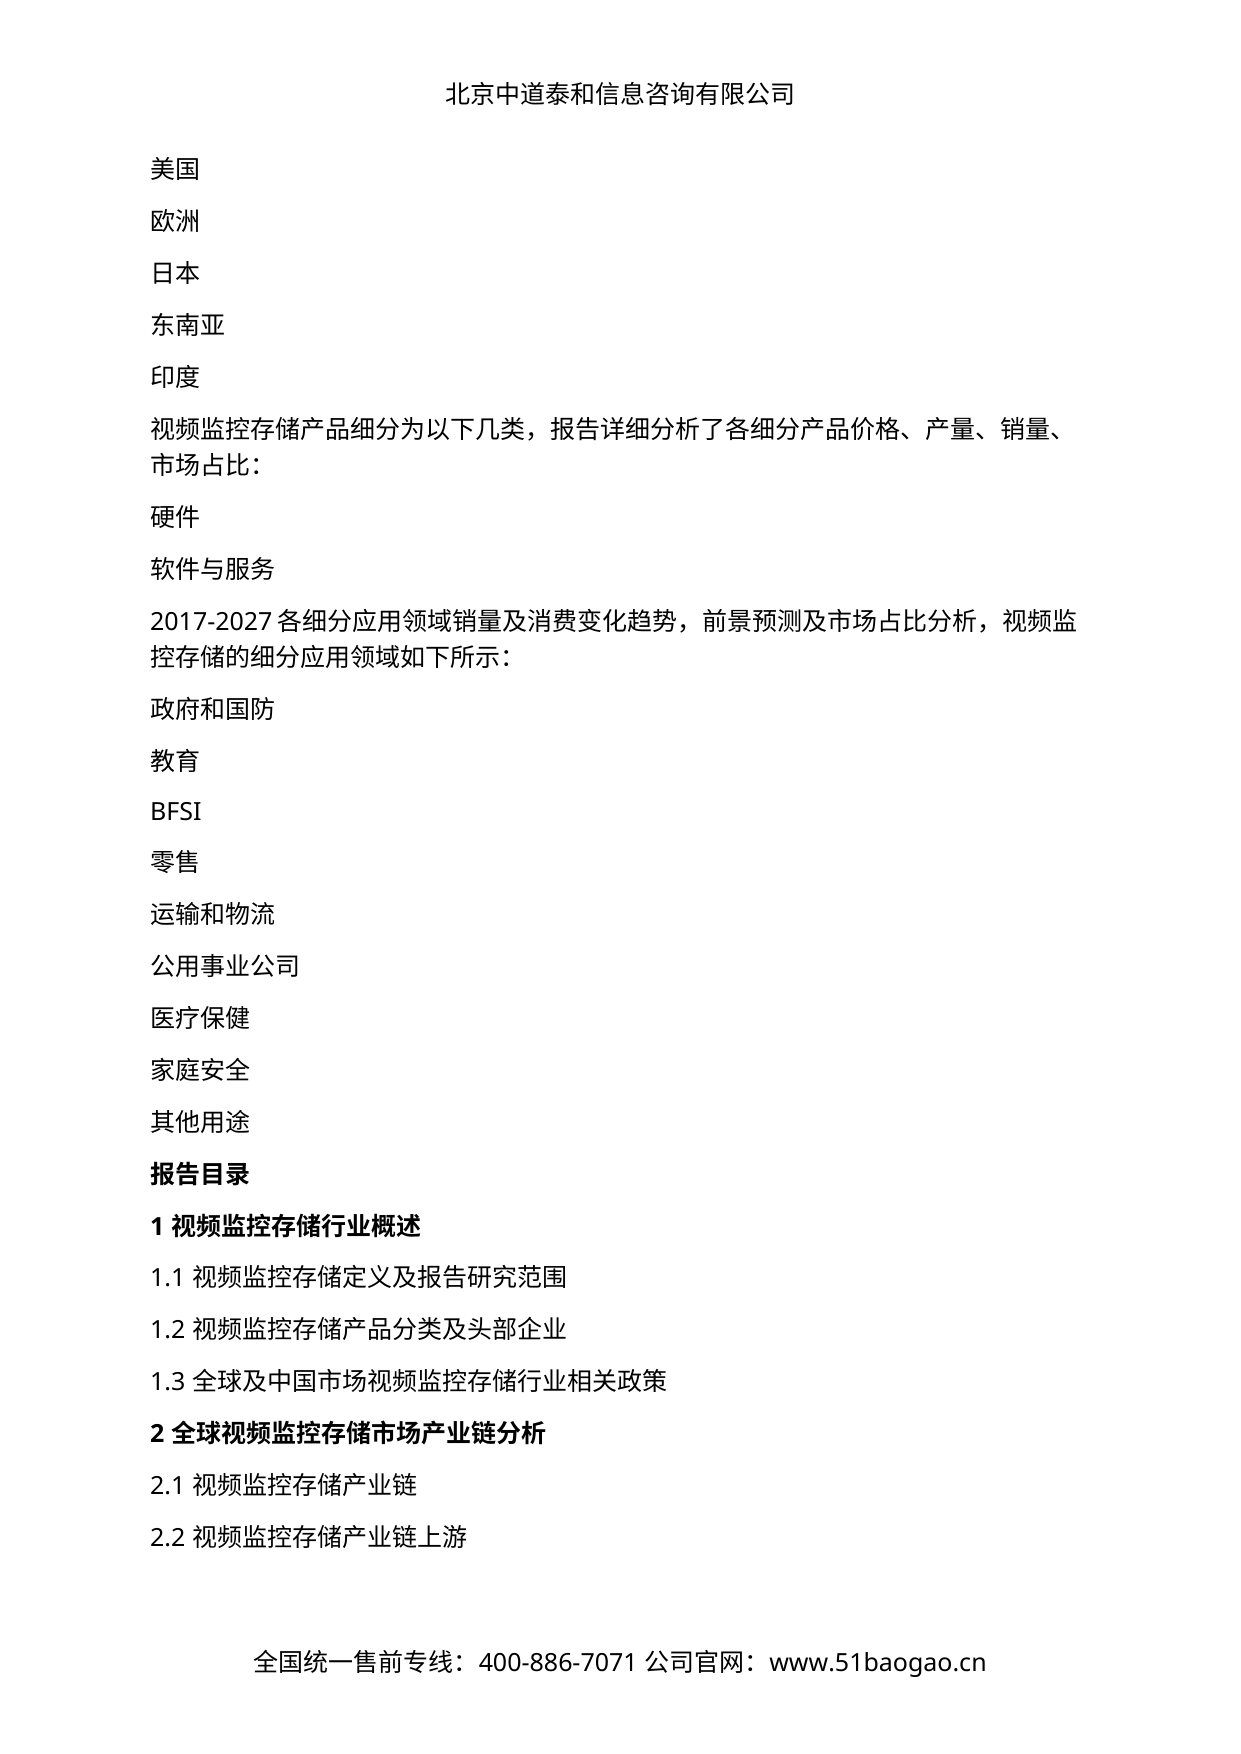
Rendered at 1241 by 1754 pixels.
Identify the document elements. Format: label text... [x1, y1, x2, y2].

text 零售 [150, 843, 1090, 879]
text BFSI [150, 793, 1090, 827]
text 1 视频监控存储行业概述 [150, 1206, 1090, 1242]
text 1.3 全球及中国市场视频监控存储行业相关政策 [150, 1362, 1090, 1398]
text 2017-2027各细分应用领域销量及消费变化趋势，前景预测及市场占比分析，视频监控存储的细分应用领域如下所示： [150, 601, 1090, 674]
text 1.1 视频监控存储定义及报告研究范围 [150, 1258, 1090, 1294]
text 1.2 视频监控存储产品分类及头部企业 [150, 1310, 1090, 1346]
text 教育 [150, 741, 1090, 777]
text 硬件 [150, 497, 1090, 534]
text 公用事业公司 [150, 947, 1090, 983]
text 2 全球视频监控存储市场产业链分析 [150, 1413, 1090, 1450]
text 其他用途 [150, 1102, 1090, 1138]
text 家庭安全 [150, 1050, 1090, 1087]
text 软件与服务 [150, 549, 1090, 586]
text 美国 [150, 150, 1090, 186]
text 欧洲 [150, 202, 1090, 238]
text 视频监控存储产品细分为以下几类，报告详细分析了各细分产品价格、产量、销量、市场占比： [150, 409, 1090, 482]
text 报告目录 [150, 1154, 1090, 1190]
text 2.2 视频监控存储产业链上游 [150, 1517, 1090, 1553]
text 2.1 视频监控存储产业链 [150, 1465, 1090, 1502]
text 日本 [150, 254, 1090, 290]
text 东南亚 [150, 306, 1090, 342]
text 印度 [150, 357, 1090, 394]
text 政府和国防 [150, 689, 1090, 726]
text 运输和物流 [150, 895, 1090, 931]
text 医疗保健 [150, 998, 1090, 1035]
